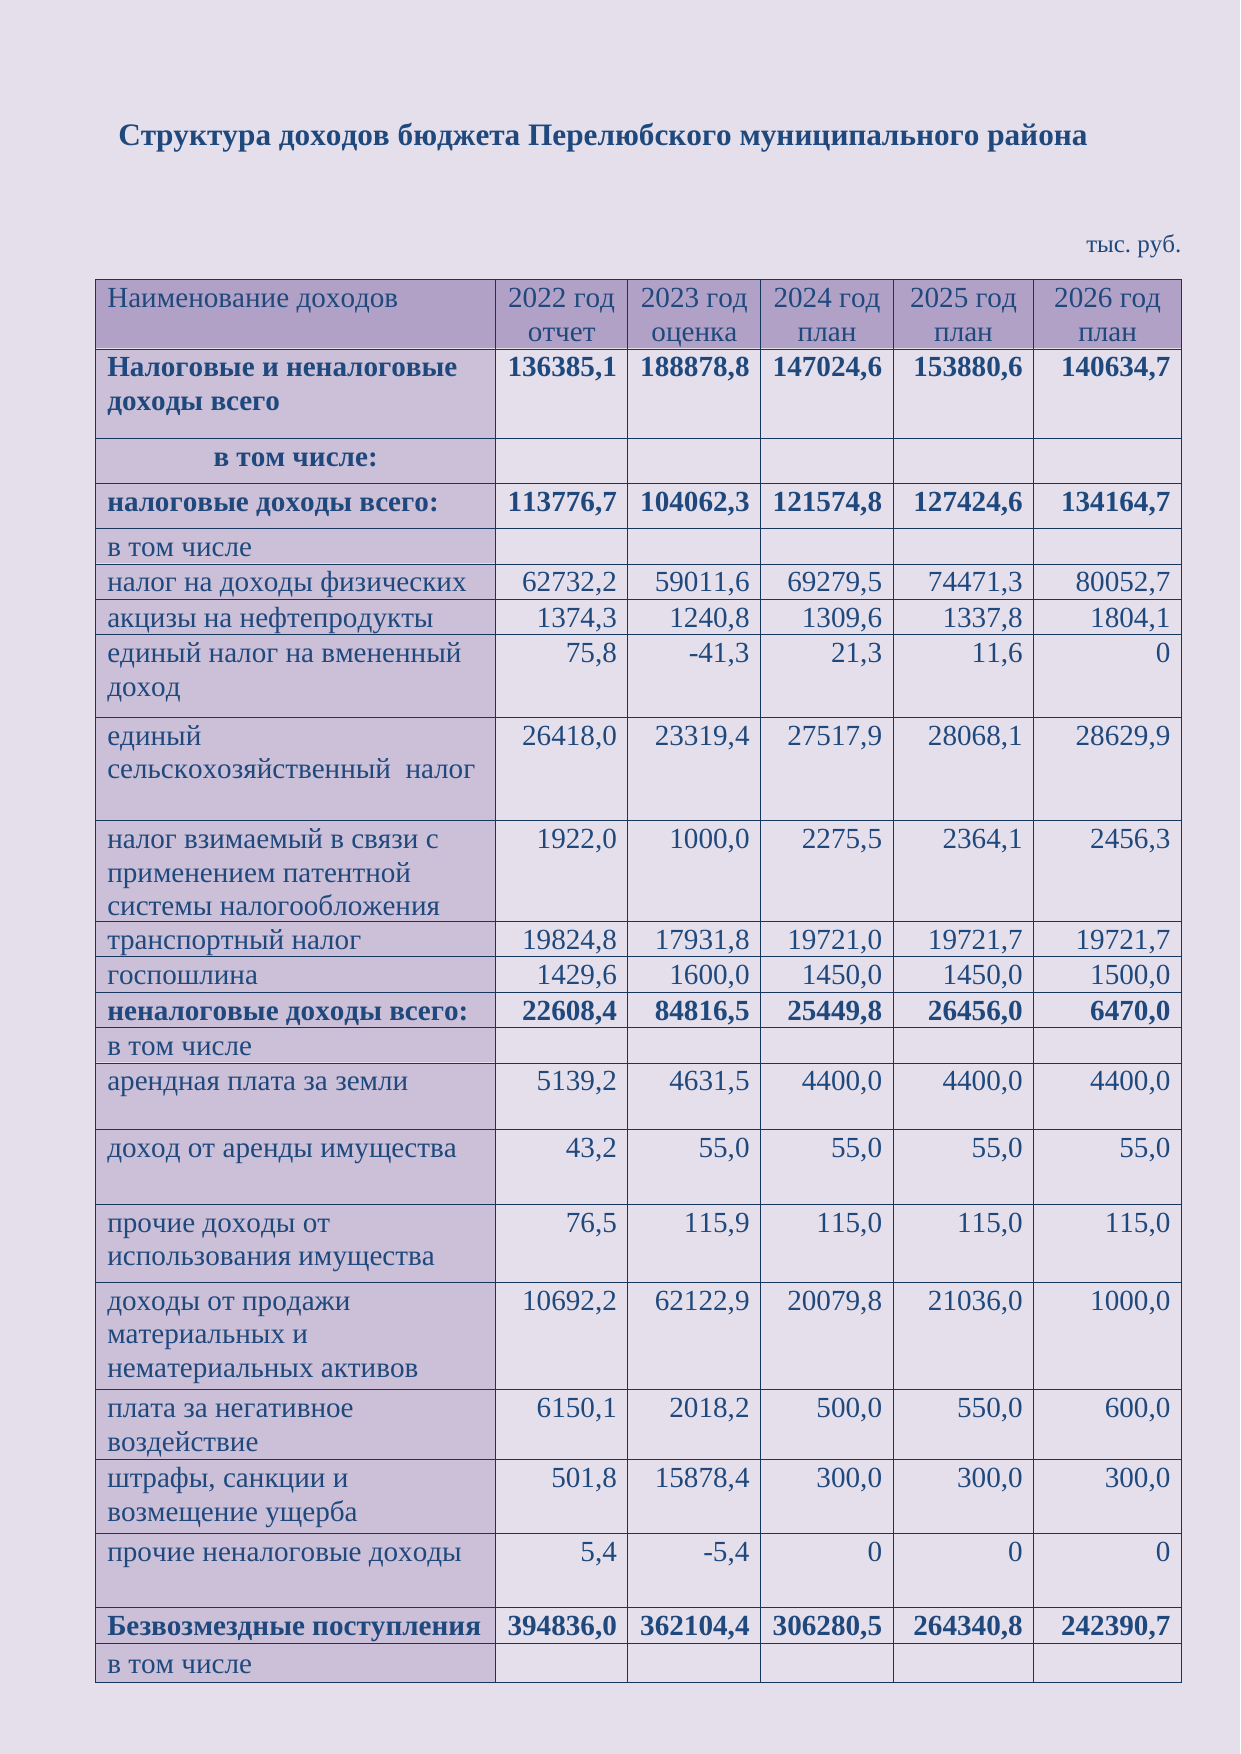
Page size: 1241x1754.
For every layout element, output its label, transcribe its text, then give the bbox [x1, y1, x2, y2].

table_cell [761, 1644, 893, 1682]
table_cell 19824,8 [496, 922, 627, 956]
table_cell [894, 1644, 1033, 1682]
table_cell 5139,2 [496, 1064, 627, 1129]
table_cell 147024,6 [761, 350, 893, 438]
table_cell 1429,6 [496, 957, 627, 992]
table_cell [1034, 439, 1181, 483]
table_cell [496, 1028, 627, 1062]
table_cell 115,9 [628, 1205, 760, 1282]
table_cell 27517,9 [761, 718, 893, 820]
table_cell в том числе [96, 1644, 495, 1682]
table_cell в том числе: [96, 439, 495, 483]
table_cell 153880,6 [894, 350, 1033, 438]
text Структура доходов бюджета Перелюбского муниципального района [118, 116, 1181, 152]
text тыс. руб. [118, 229, 1181, 258]
table_cell 1240,8 [628, 600, 760, 634]
table_cell доходы от продажи материальных и нематериальных активов [96, 1283, 495, 1389]
table_cell 4400,0 [894, 1064, 1033, 1129]
table_cell 62732,2 [496, 565, 627, 599]
table_cell прочие доходы от использования имущества [96, 1205, 495, 1282]
table_cell 0 [1034, 1534, 1181, 1607]
table_cell 59011,6 [628, 565, 760, 599]
table_cell 55,0 [1034, 1130, 1181, 1204]
table_cell 55,0 [761, 1130, 893, 1204]
table_cell 28629,9 [1034, 718, 1181, 820]
table_cell 5,4 [496, 1534, 627, 1607]
table_cell арендная плата за земли [96, 1064, 495, 1129]
table_cell 19721,7 [894, 922, 1033, 956]
table_cell [894, 439, 1033, 483]
table_cell 306280,5 [761, 1608, 893, 1643]
table_cell 2364,1 [894, 821, 1033, 921]
table_cell -41,3 [628, 635, 760, 717]
table_cell 264340,8 [894, 1608, 1033, 1643]
table_cell 28068,1 [894, 718, 1033, 820]
table_cell 80052,7 [1034, 565, 1181, 599]
table_cell 1309,6 [761, 600, 893, 634]
table_cell [628, 1028, 760, 1062]
table_cell плата за негативное воздействие [96, 1390, 495, 1459]
table_cell 121574,8 [761, 484, 893, 528]
table_cell 19721,7 [1034, 922, 1181, 956]
table_cell 300,0 [894, 1460, 1033, 1533]
table_header 2025 год план [894, 280, 1033, 348]
table_cell 300,0 [1034, 1460, 1181, 1533]
table_cell 0 [894, 1534, 1033, 1607]
table_cell 362104,4 [628, 1608, 760, 1643]
table_cell [1034, 529, 1181, 563]
table_header 2022 год отчет [496, 280, 627, 348]
table_cell 20079,8 [761, 1283, 893, 1389]
table_cell 26456,0 [894, 993, 1033, 1027]
table_cell 2275,5 [761, 821, 893, 921]
table_cell 115,0 [761, 1205, 893, 1282]
table_cell 76,5 [496, 1205, 627, 1282]
table_cell налоговые доходы всего: [96, 484, 495, 528]
table_cell неналоговые доходы всего: [96, 993, 495, 1027]
table_cell 4400,0 [761, 1064, 893, 1129]
table_cell Налоговые и неналоговые доходы всего [96, 350, 495, 438]
table_cell Безвозмездные поступления всего: [96, 1608, 495, 1643]
table_cell 75,8 [496, 635, 627, 717]
table_cell 21036,0 [894, 1283, 1033, 1389]
table_cell госпошлина [96, 957, 495, 992]
table_cell 115,0 [894, 1205, 1033, 1282]
table_cell транспортный налог [96, 922, 495, 956]
table_header Наименование доходов [96, 280, 495, 348]
table_cell 74471,3 [894, 565, 1033, 599]
table_cell 62122,9 [628, 1283, 760, 1389]
table_cell доход от аренды имущества [96, 1130, 495, 1204]
table_cell 4631,5 [628, 1064, 760, 1129]
table_cell в том числе [96, 1028, 495, 1062]
table_cell 6150,1 [496, 1390, 627, 1459]
table_cell 6470,0 [1034, 993, 1181, 1027]
table_cell 4400,0 [1034, 1064, 1181, 1129]
table_cell в том числе [96, 529, 495, 563]
table_cell 501,8 [496, 1460, 627, 1533]
table_header 2026 год план [1034, 280, 1181, 348]
table_cell 25449,8 [761, 993, 893, 1027]
table_header 2024 год план [761, 280, 893, 348]
table_cell 1922,0 [496, 821, 627, 921]
table_cell 1500,0 [1034, 957, 1181, 992]
table_cell [496, 439, 627, 483]
table_cell 1450,0 [761, 957, 893, 992]
table_cell [496, 529, 627, 563]
table_cell 127424,6 [894, 484, 1033, 528]
table_cell акцизы на нефтепродукты [96, 600, 495, 634]
table_cell 22608,4 [496, 993, 627, 1027]
table_cell [1034, 1028, 1181, 1062]
table_cell 43,2 [496, 1130, 627, 1204]
table_cell [761, 439, 893, 483]
table_cell 600,0 [1034, 1390, 1181, 1459]
table_cell 1450,0 [894, 957, 1033, 992]
table_cell 136385,1 [496, 350, 627, 438]
table_cell [628, 529, 760, 563]
table_cell 1600,0 [628, 957, 760, 992]
table_cell штрафы, санкции и возмещение ущерба [96, 1460, 495, 1533]
table_cell 55,0 [628, 1130, 760, 1204]
table_cell 0 [1034, 635, 1181, 717]
table_cell 242390,7 [1034, 1608, 1181, 1643]
table_cell [761, 1028, 893, 1062]
table_cell прочие неналоговые доходы [96, 1534, 495, 1607]
table_cell 55,0 [894, 1130, 1033, 1204]
table_cell 84816,5 [628, 993, 760, 1027]
table_cell 26418,0 [496, 718, 627, 820]
table_cell 2018,2 [628, 1390, 760, 1459]
table_cell 0 [761, 1534, 893, 1607]
table_cell 17931,8 [628, 922, 760, 956]
table_cell 19721,0 [761, 922, 893, 956]
table_cell [894, 1028, 1033, 1062]
table_cell 21,3 [761, 635, 893, 717]
table_cell 300,0 [761, 1460, 893, 1533]
table_cell 113776,7 [496, 484, 627, 528]
table_cell 1337,8 [894, 600, 1033, 634]
table_cell [496, 1644, 627, 1682]
table_header 2023 год оценка [628, 280, 760, 348]
table_cell 134164,7 [1034, 484, 1181, 528]
table_cell единый сельскохозяйственный налог [96, 718, 495, 820]
table_cell 1000,0 [1034, 1283, 1181, 1389]
table_cell 11,6 [894, 635, 1033, 717]
table_cell 550,0 [894, 1390, 1033, 1459]
table_cell [628, 1644, 760, 1682]
table_cell 115,0 [1034, 1205, 1181, 1282]
table_cell 104062,3 [628, 484, 760, 528]
table_cell 2456,3 [1034, 821, 1181, 921]
table_cell единый налог на вмененный доход [96, 635, 495, 717]
table_cell 69279,5 [761, 565, 893, 599]
table_cell 188878,8 [628, 350, 760, 438]
table_cell 394836,0 [496, 1608, 627, 1643]
table_cell 23319,4 [628, 718, 760, 820]
table_cell [628, 439, 760, 483]
table_cell [894, 529, 1033, 563]
table_cell 500,0 [761, 1390, 893, 1459]
table_cell налог на доходы физических лиц [96, 565, 495, 599]
table_cell 140634,7 [1034, 350, 1181, 438]
table_cell 15878,4 [628, 1460, 760, 1533]
table_cell -5,4 [628, 1534, 760, 1607]
table_cell 1804,1 [1034, 600, 1181, 634]
table_cell [1034, 1644, 1181, 1682]
table_cell 1374,3 [496, 600, 627, 634]
table_cell 10692,2 [496, 1283, 627, 1389]
table_cell 1000,0 [628, 821, 760, 921]
table_cell [761, 529, 893, 563]
table_cell налог взимаемый в связи с применением патентной системы налогообложения [96, 821, 495, 921]
